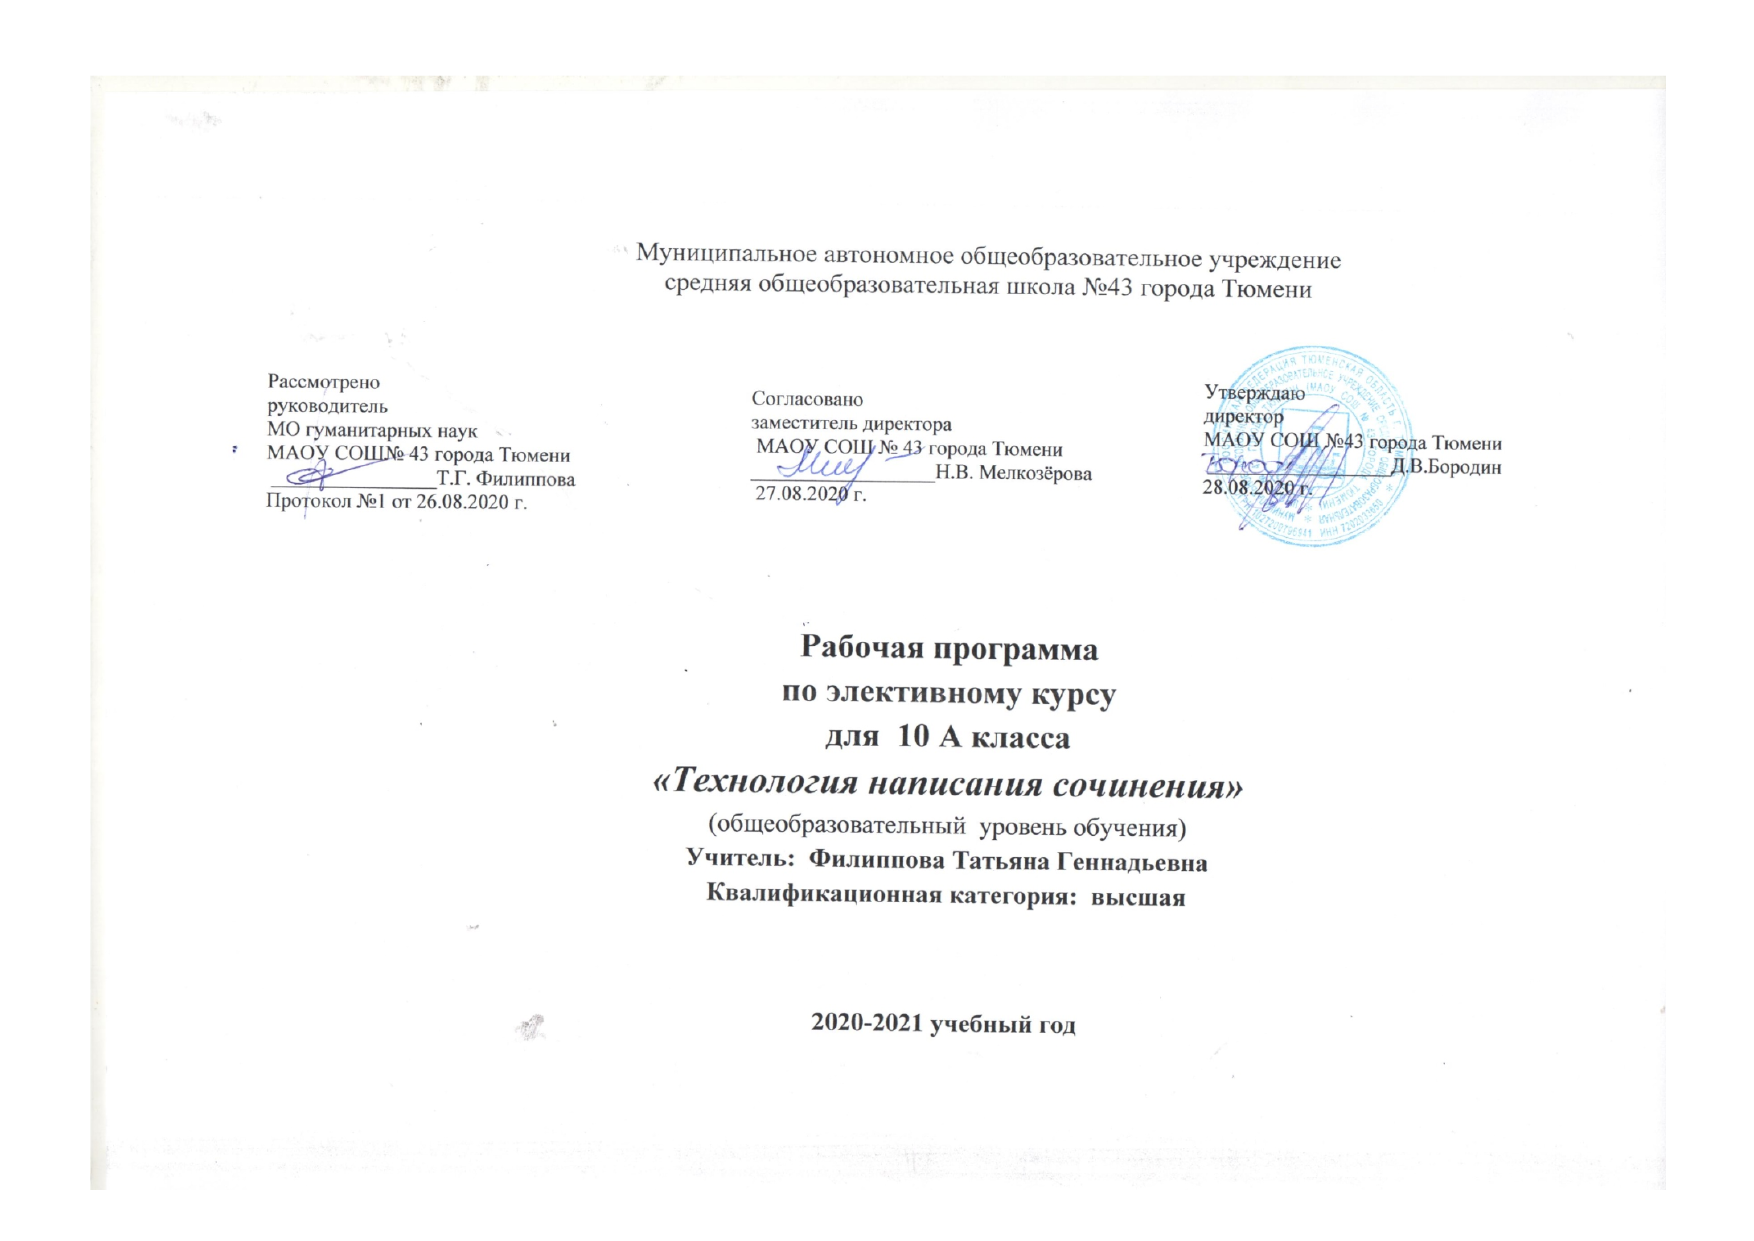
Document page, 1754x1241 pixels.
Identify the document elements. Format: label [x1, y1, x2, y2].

picture [91, 77, 1666, 1190]
